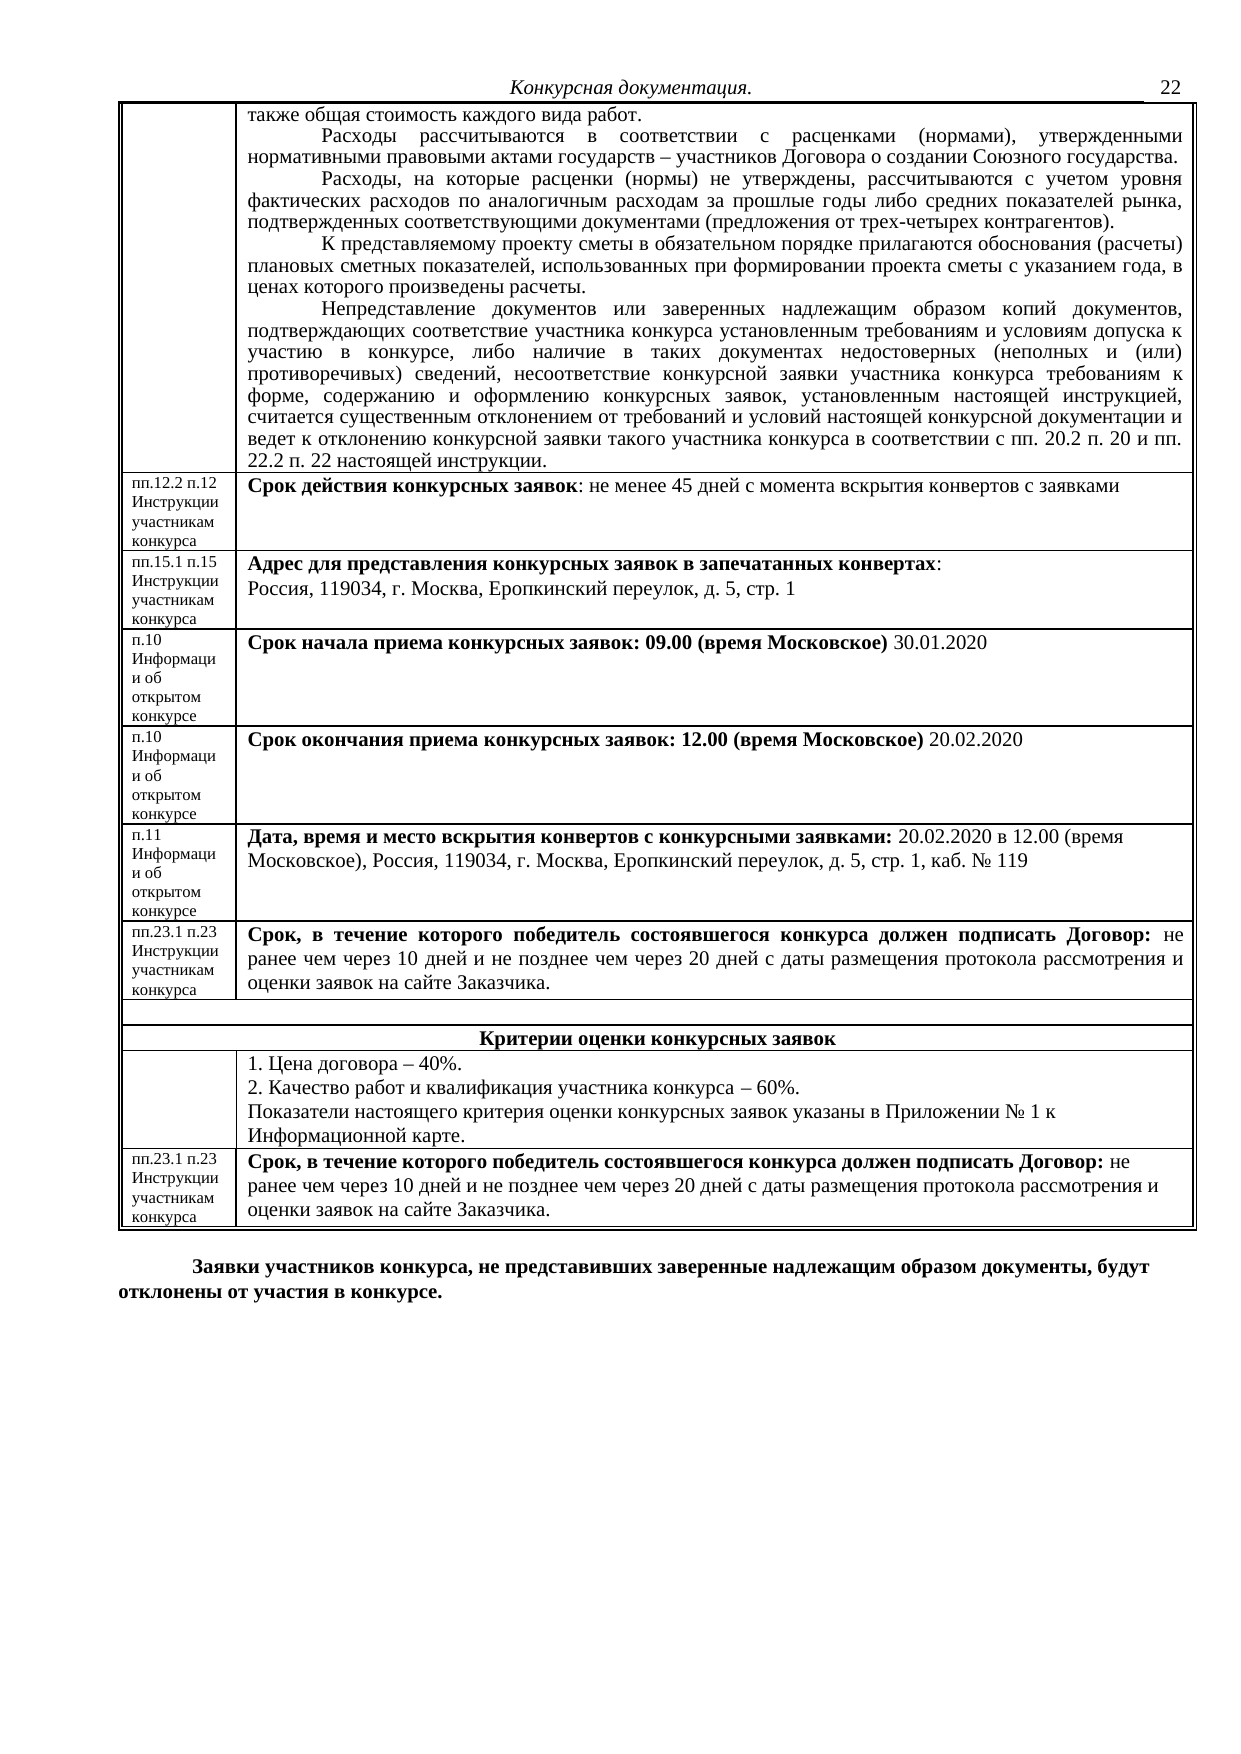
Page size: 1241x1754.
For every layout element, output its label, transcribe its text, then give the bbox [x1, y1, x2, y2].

table_cell п.11 Информации об открытом конкурсе [123, 825, 235, 920]
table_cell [237, 104, 1192, 472]
text Заявки участников конкурса, не представивших заверенные надлежащим образом документы, будут отклонены от участия в конкурсе. [118, 1254, 1181, 1303]
table_cell [123, 1000, 1192, 1024]
table_cell п.10 Информации об открытом конкурсе [123, 630, 235, 725]
table_cell Срок действия конкурсных заявок: не менее 45 дней с момента вскрытия конвертов с заявками [237, 473, 1192, 550]
table_cell Срок, в течение которого победитель состоявшегося конкурса должен подписать Договор: не ранее чем через 10 дней и не позднее чем через 20 дней с даты размещения протокола рассмотрения и оценки заявок на сайте Заказчика. [237, 1149, 1192, 1226]
table_cell Адрес для представления конкурсных заявок в запечатанных конвертах: Россия, 119034, г. Москва, Еропкинский переулок, д. 5, стр. 1 [237, 551, 1192, 628]
table_cell Срок начала приема конкурсных заявок: 09.00 (время Московское) 30.01.2020 [237, 630, 1192, 725]
table_cell 1. Цена договора – 40%. 2. Качество работ и квалификация участника конкурса – 60%. Показатели настоящего критерия оценки конкурсных заявок указаны в Приложении № 1 к Информационной карте. [237, 1051, 1192, 1147]
table_cell Дата, время и место вскрытия конвертов с конкурсными заявками: 20.02.2020 в 12.00 (время Московское), Россия, 119034, г. Москва, Еропкинский переулок, д. 5, стр. 1, каб. № 119 [237, 825, 1192, 920]
table_cell пп.23.1 п.23 Инструкции участникам конкурса [123, 1149, 235, 1226]
table_cell пп.15.1 п.15 Инструкции участникам конкурса [123, 551, 235, 628]
table_cell Срок окончания приема конкурсных заявок: 12.00 (время Московское) 20.02.2020 [237, 727, 1192, 823]
table_cell п.10 Информации об открытом конкурсе [123, 727, 235, 823]
table_cell [123, 1051, 236, 1147]
table_cell Срок, в течение которого победитель состоявшегося конкурса должен подписать Договор: не ранее чем через 10 дней и не позднее чем через 20 дней с даты размещения протокола рассмотрения и оценки заявок на сайте Заказчика. [237, 922, 1192, 998]
table_cell Критерии оценки конкурсных заявок [123, 1026, 1192, 1050]
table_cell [123, 104, 235, 472]
table_cell пп.23.1 п.23 Инструкции участникам конкурса [123, 922, 235, 998]
table_cell пп.12.2 п.12 Инструкции участникам конкурса [123, 473, 235, 550]
